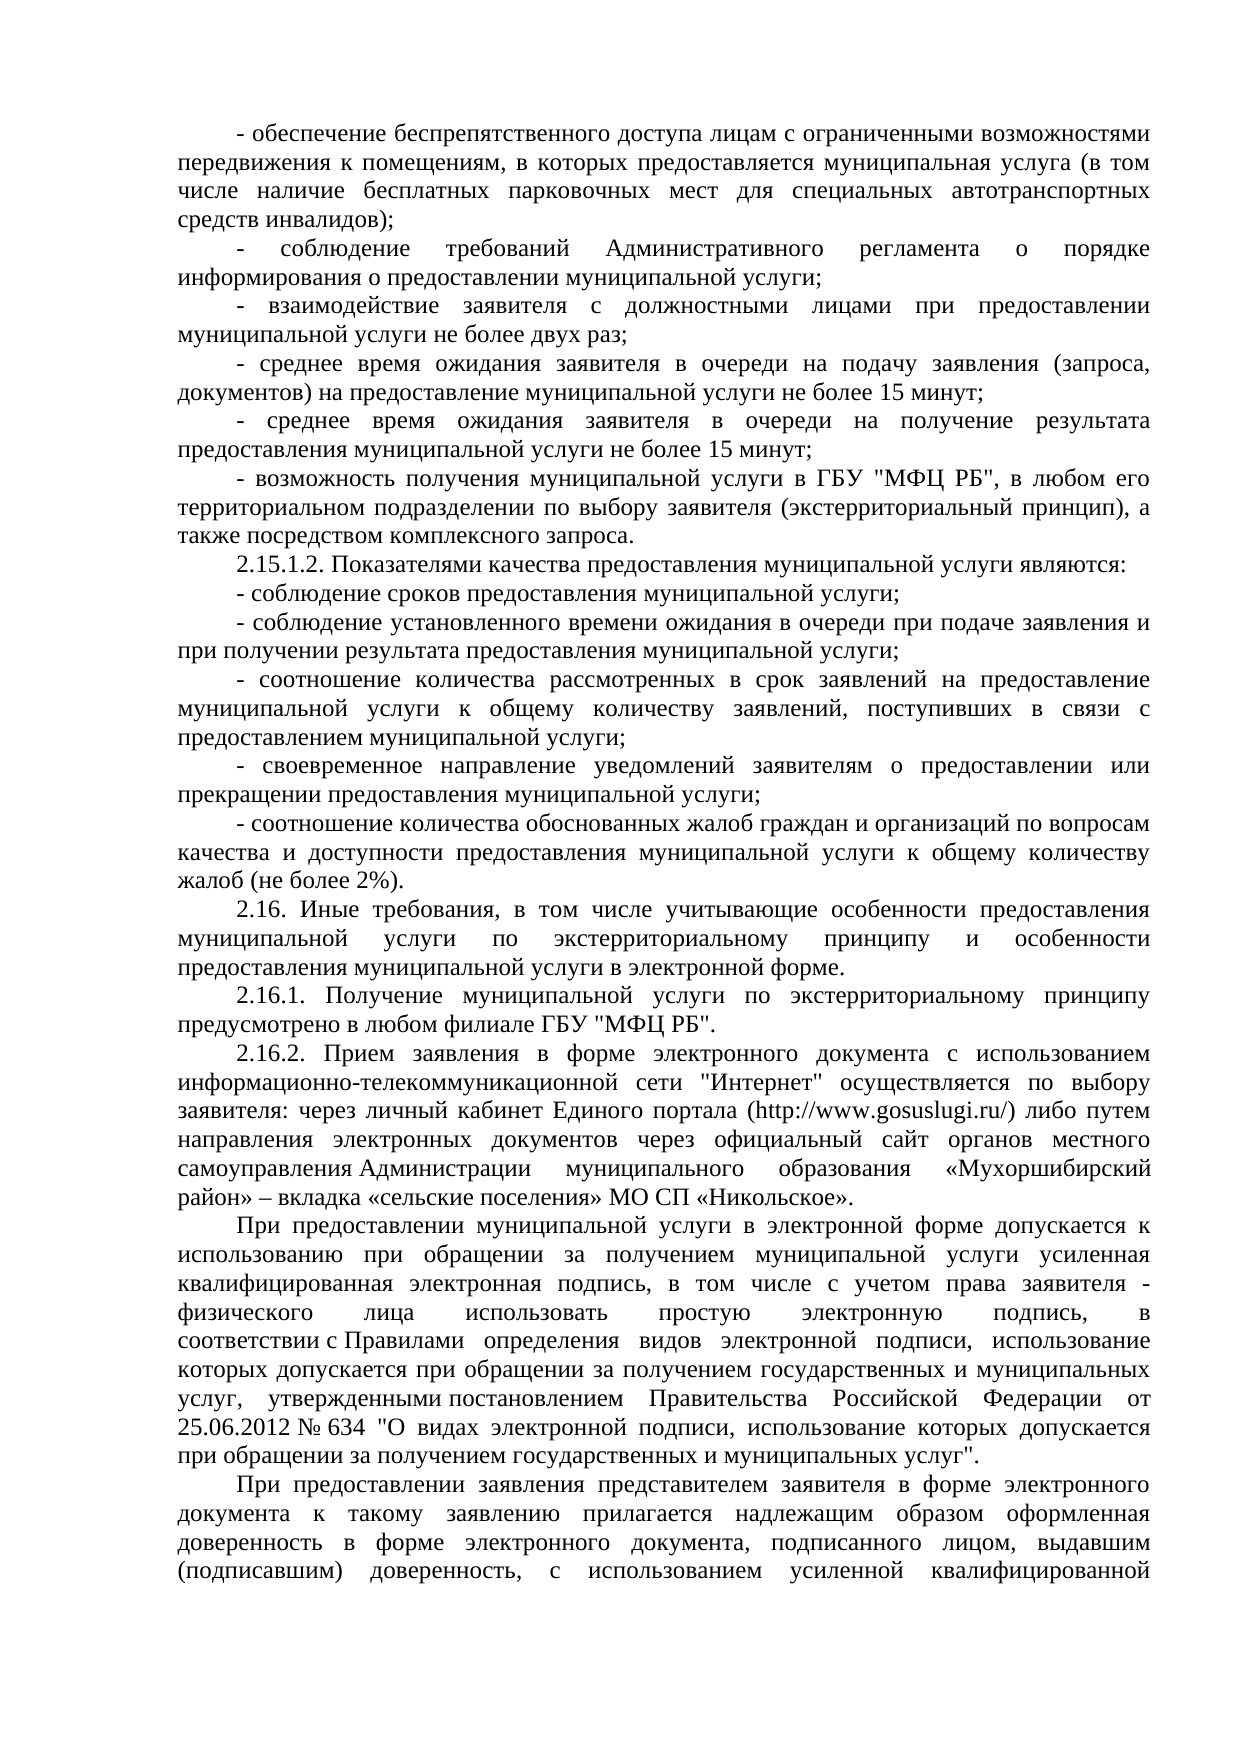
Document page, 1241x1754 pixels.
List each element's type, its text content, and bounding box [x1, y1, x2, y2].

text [177, 1469, 1152, 1584]
text 2.15.1.2. Показателями качества предоставления муниципальной услуги являются: [177, 549, 1152, 578]
text 2.16.1. Получение муниципальной услуги по экстерриториальному принципу предусмотрено в любом филиале ГБУ "МФЦ РБ". [177, 981, 1152, 1038]
text - среднее время ожидания заявителя в очереди на получение результата предоставления муниципальной услуги не более 15 минут; [177, 406, 1152, 463]
text - своевременное направление уведомлений заявителям о предоставлении или прекращении предоставления муниципальной услуги; [177, 751, 1152, 808]
text При предоставлении муниципальной услуги в электронной форме допускается к использованию при обращении за получением муниципальной услуги усиленная квалифицированная электронная подпись, в том числе с учетом права заявителя - физического лица использовать простую электронную подпись, в соответствии с Правилами определения видов электронной подписи, использование которых допускается при обращении за получением государственных и муниципальных услуг, утвержденными постановлением Правительства Российской Федерации от 25.06.2012 № 634 "О видах электронной подписи, использование которых допускается при обращении за получением государственных и муниципальных услуг". [177, 1211, 1152, 1469]
text - возможность получения муниципальной услуги в ГБУ "МФЦ РБ", в любом его территориальном подразделении по выбору заявителя (экстерриториальный принцип), а также посредством комплексного запроса. [177, 463, 1152, 549]
text - взаимодействие заявителя с должностными лицами при предоставлении муниципальной услуги не более двух раз; [177, 291, 1152, 348]
text - соблюдение требований Административного регламента о порядке информирования о предоставлении муниципальной услуги; [177, 233, 1152, 291]
text - среднее время ожидания заявителя в очереди на подачу заявления (запроса, документов) на предоставление муниципальной услуги не более 15 минут; [177, 348, 1152, 406]
text - обеспечение беспрепятственного доступа лицам с ограниченными возможностями передвижения к помещениям, в которых предоставляется муниципальная услуга (в том числе наличие бесплатных парковочных мест для специальных автотранспортных средств инвалидов); [177, 118, 1152, 233]
text - соотношение количества обоснованных жалоб граждан и организаций по вопросам качества и доступности предоставления муниципальной услуги к общему количеству жалоб (не более 2%). [177, 808, 1152, 894]
text - соблюдение сроков предоставления муниципальной услуги; [177, 578, 1152, 607]
text - соблюдение установленного времени ожидания в очереди при подаче заявления и при получении результата предоставления муниципальной услуги; [177, 607, 1152, 664]
text 2.16. Иные требования, в том числе учитывающие особенности предоставления муниципальной услуги по экстерриториальному принципу и особенности предоставления муниципальной услуги в электронной форме. [177, 894, 1152, 981]
text 2.16.2. Прием заявления в форме электронного документа с использованием информационно-телекоммуникационной сети "Интернет" осуществляется по выбору заявителя: через личный кабинет Единого портала (http://www.gosuslugi.ru/) либо путем направления электронных документов через официальный сайт органов местного самоуправления Администрации муниципального образования «Мухоршибирский район» – вкладка «сельские поселения» МО СП «Никольское». [177, 1038, 1152, 1211]
text - соотношение количества рассмотренных в срок заявлений на предоставление муниципальной услуги к общему количеству заявлений, поступивших в связи с предоставлением муниципальной услуги; [177, 664, 1152, 751]
